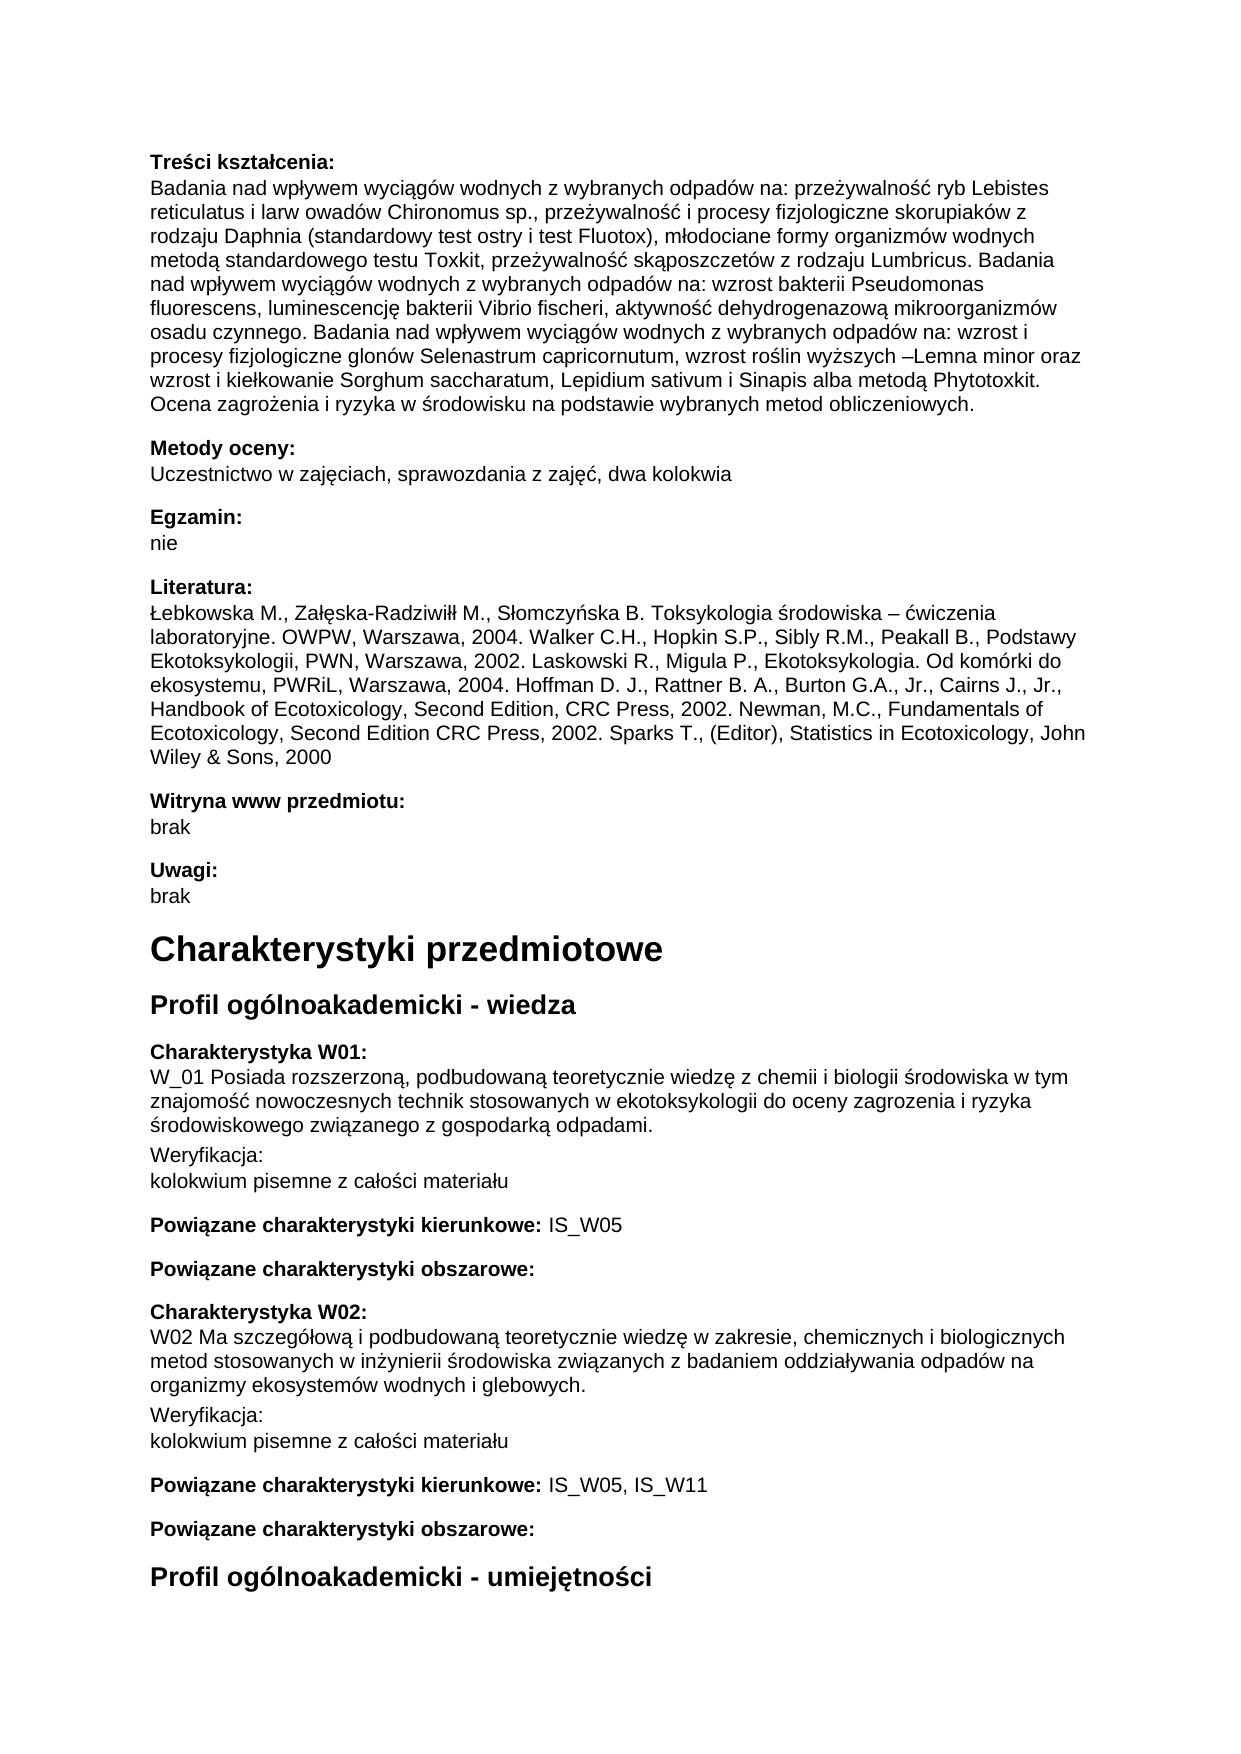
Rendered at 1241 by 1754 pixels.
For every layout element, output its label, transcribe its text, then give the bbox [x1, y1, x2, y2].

text brak [150, 884, 1090, 908]
text Literatura: [150, 575, 1090, 599]
text Powiązane charakterystyki kierunkowe: IS_W05, IS_W11 [150, 1473, 1090, 1497]
subtitle Profil ogólnoakademicki - wiedza [150, 989, 1090, 1020]
subtitle Charakterystyki przedmiotowe [150, 928, 1090, 969]
text nie [150, 531, 1090, 555]
text Treści kształcenia: [150, 150, 1090, 174]
text Powiązane charakterystyki obszarowe: [150, 1517, 1090, 1541]
text kolokwium pisemne z całości materiału [150, 1169, 1090, 1193]
text Łebkowska M., Załęska-Radziwiłł M., Słomczyńska B. Toksykologia środowiska – ćwiczenia laboratoryjne. OWPW, Warszawa, 2004. Walker C.H., Hopkin S.P., Sibly R.M., Peakall B., Podstawy Ekotoksykologii, PWN, Warszawa, 2002. Laskowski R., Migula P., Ekotoksykologia. Od komórki do ekosystemu, PWRiL, Warszawa, 2004. Hoffman D. J., Rattner B. A., Burton G.A., Jr., Cairns J., Jr., Handbook of Ecotoxicology, Second Edition, CRC Press, 2002. Newman, M.C., Fundamentals of Ecotoxicology, Second Edition CRC Press, 2002. Sparks T., (Editor), Statistics in Ecotoxicology, John Wiley & Sons, 2000 [150, 601, 1090, 769]
text Charakterystyka W01: [150, 1040, 1090, 1064]
text brak [150, 814, 1090, 838]
text Weryfikacja: [150, 1403, 1090, 1427]
text W02 Ma szczegółową i podbudowaną teoretycznie wiedzę w zakresie, chemicznych i biologicznych metod stosowanych w inżynierii środowiska związanych z badaniem oddziaływania odpadów na organizmy ekosystemów wodnych i glebowych. [150, 1325, 1090, 1397]
text Witryna www przedmiotu: [150, 788, 1090, 812]
text Badania nad wpływem wyciągów wodnych z wybranych odpadów na: przeżywalność ryb Lebistes reticulatus i larw owadów Chironomus sp., przeżywalność i procesy fizjologiczne skorupiaków z rodzaju Daphnia (standardowy test ostry i test Fluotox), młodociane formy organizmów wodnych metodą standardowego testu Toxkit, przeżywalność skąposzczetów z rodzaju Lumbricus. Badania nad wpływem wyciągów wodnych z wybranych odpadów na: wzrost bakterii Pseudomonas fluorescens, luminescencję bakterii Vibrio fischeri, aktywność dehydrogenazową mikroorganizmów osadu czynnego. Badania nad wpływem wyciągów wodnych z wybranych odpadów na: wzrost i procesy fizjologiczne glonów Selenastrum capricornutum, wzrost roślin wyższych –Lemna minor oraz wzrost i kiełkowanie Sorghum saccharatum, Lepidium sativum i Sinapis alba metodą Phytotoxkit. Ocena zagrożenia i ryzyka w środowisku na podstawie wybranych metod obliczeniowych. [150, 176, 1090, 416]
text Metody oceny: [150, 435, 1090, 459]
text Egzamin: [150, 505, 1090, 529]
text Uwagi: [150, 858, 1090, 882]
subtitle Profil ogólnoakademicki - umiejętności [150, 1561, 1090, 1592]
text kolokwium pisemne z całości materiału [150, 1429, 1090, 1453]
text Uczestnictwo w zajęciach, sprawozdania z zajęć, dwa kolokwia [150, 461, 1090, 485]
text W_01 Posiada rozszerzoną, podbudowaną teoretycznie wiedzę z chemii i biologii środowiska w tym znajomość nowoczesnych technik stosowanych w ekotoksykologii do oceny zagrozenia i ryzyka środowiskowego związanego z gospodarką odpadami. [150, 1065, 1090, 1137]
text Powiązane charakterystyki obszarowe: [150, 1256, 1090, 1280]
text Weryfikacja: [150, 1143, 1090, 1167]
text Charakterystyka W02: [150, 1300, 1090, 1324]
text Powiązane charakterystyki kierunkowe: IS_W05 [150, 1213, 1090, 1237]
